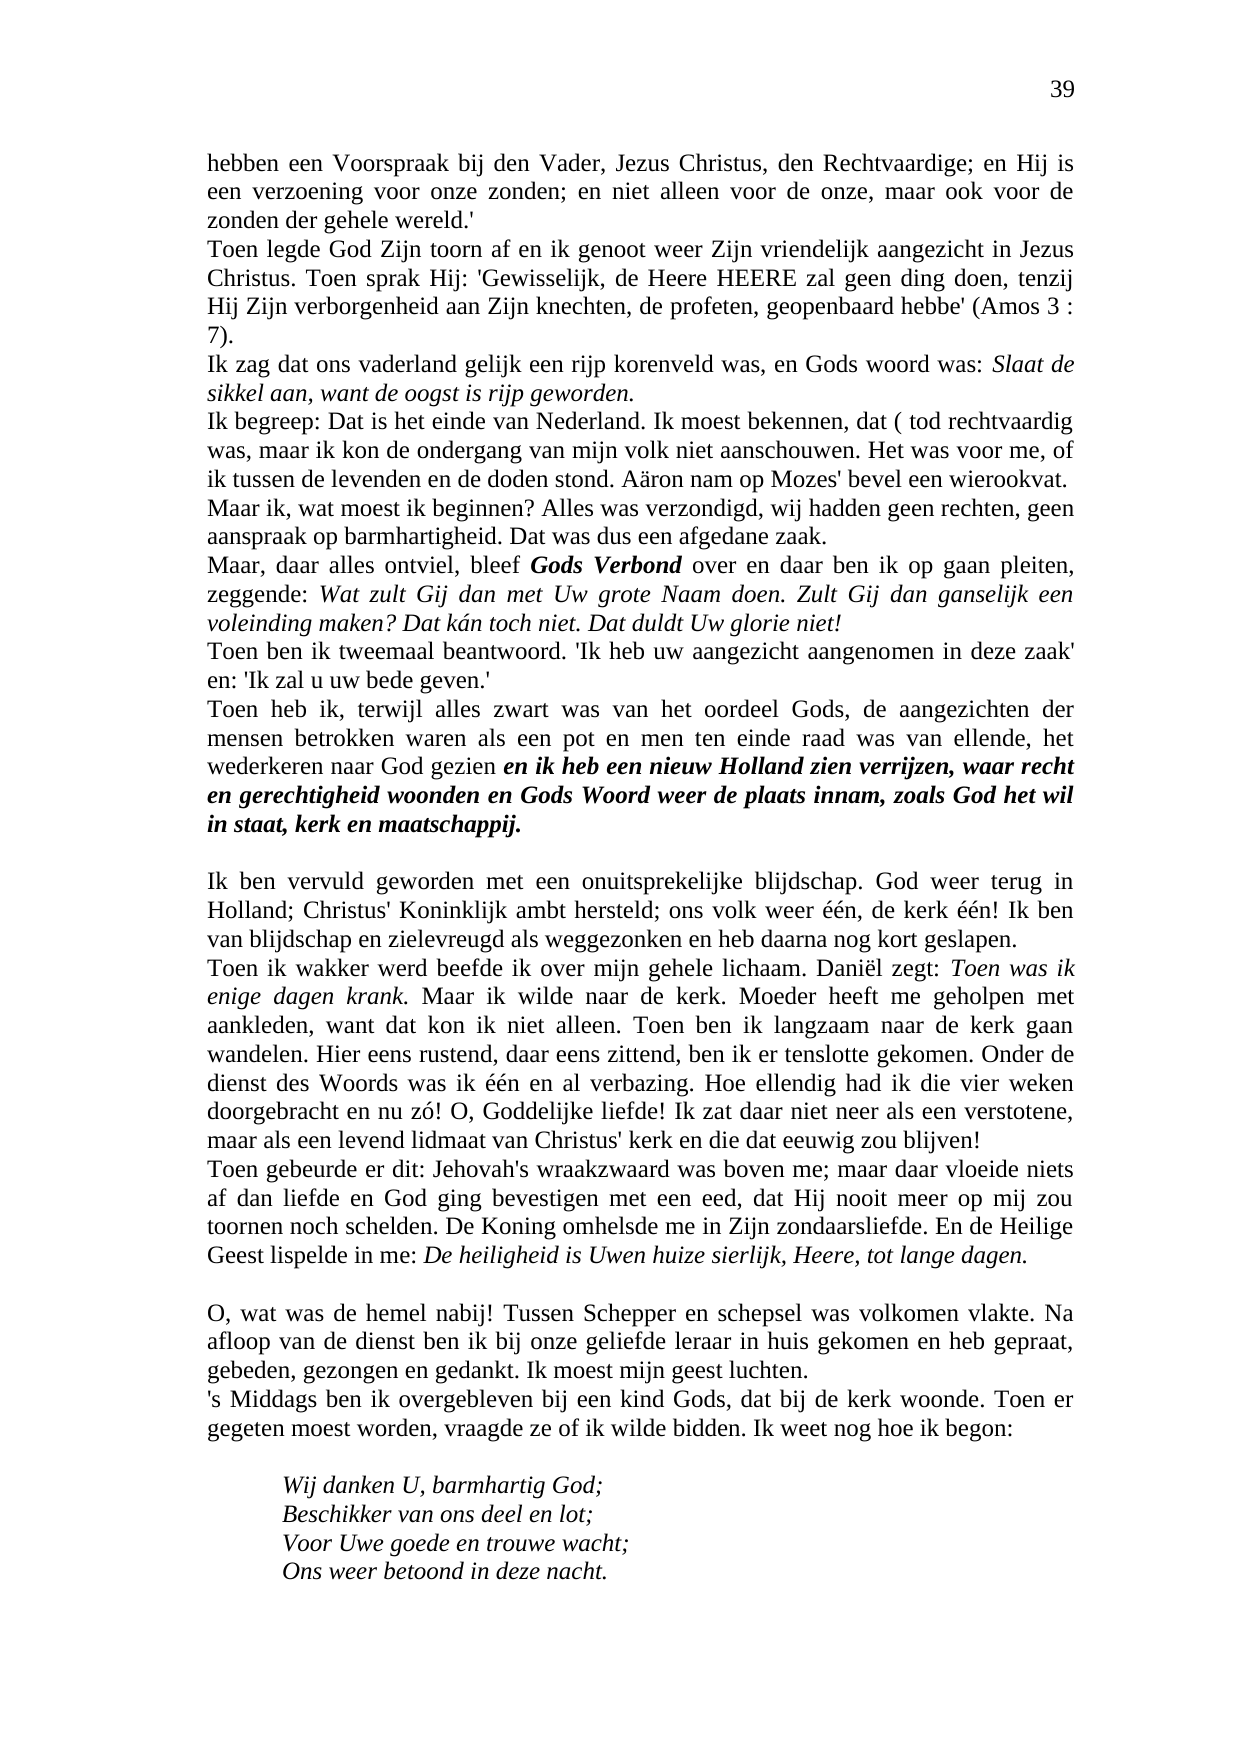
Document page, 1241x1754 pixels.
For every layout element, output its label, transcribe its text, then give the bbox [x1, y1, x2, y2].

text Toen ben ik tweemaal beantwoord. 'Ik heb uw aangezicht aangenomen in deze zaak' en: 'Ik zal u uw bede geven.' [207, 636, 1075, 694]
text Toen legde God Zijn toorn af en ik genoot weer Zijn vriendelijk aangezicht in Jezus Christus. Toen sprak Hij: 'Gewisselijk, de Heere HEERE zal geen ding doen, tenzij Hij Zijn verborgenheid aan Zijn knechten, de profeten, geopenbaard hebbe' (Amos 3 : 7). [207, 234, 1075, 349]
text Toen gebeurde er dit: Jehovah's wraakzwaard was boven me; maar daar vloeide niets af dan liefde en God ging bevestigen met een eed, dat Hij nooit meer op mij zou toornen noch schelden. De Koning omhelsde me in Zijn zondaarsliefde. En de Heilige Geest lispelde in me: De heiligheid is Uwen huize sierlijk, Heere, tot lange dagen. [207, 1154, 1075, 1269]
text Beschikker van ons deel en lot; [282, 1499, 1075, 1528]
text Toen heb ik, terwijl alles zwart was van het oordeel Gods, de aangezichten der mensen betrokken waren als een pot en men ten einde raad was van ellende, het wederkeren naar God gezien en ik heb een nieuw Holland zien verrijzen, waar recht en gerechtigheid woonden en Gods Woord weer de plaats innam, zoals God het wil in staat, kerk en maatschappij. [207, 694, 1075, 838]
text Ik begreep: Dat is het einde van Nederland. Ik moest bekennen, dat ( tod rechtvaardig was, maar ik kon de ondergang van mijn volk niet aanschouwen. Het was voor me, of ik tussen de levenden en de doden stond. Aäron nam op Mozes' bevel een wierookvat. [207, 406, 1075, 493]
text Ons weer betoond in deze nacht. [282, 1556, 1075, 1585]
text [207, 148, 1075, 234]
text Ik ben vervuld geworden met een onuitsprekelijke blijdschap. God weer terug in Holland; Christus' Koninklijk ambt hersteld; ons volk weer één, de kerk één! Ik ben van blijdschap en zielevreugd als weggezonken en heb daarna nog kort geslapen. [207, 866, 1075, 953]
text Wij danken U, barmhartig God; [282, 1470, 1075, 1499]
text 's Middags ben ik overgebleven bij een kind Gods, dat bij de kerk woonde. Toen er gegeten moest worden, vraagde ze of ik wilde bidden. Ik weet nog hoe ik begon: [207, 1384, 1075, 1441]
text O, wat was de hemel nabij! Tussen Schepper en schepsel was volkomen vlakte. Na afloop van de dienst ben ik bij onze geliefde leraar in huis gekomen en heb gepraat, gebeden, gezongen en gedankt. Ik moest mijn geest luchten. [207, 1298, 1075, 1384]
text Maar ik, wat moest ik beginnen? Alles was verzondigd, wij hadden geen rechten, geen aanspraak op barmhartigheid. Dat was dus een afgedane zaak. [207, 493, 1075, 550]
text Toen ik wakker werd beefde ik over mijn gehele lichaam. Daniël zegt: Toen was ik enige dagen krank. Maar ik wilde naar de kerk. Moeder heeft me geholpen met aankleden, want dat kon ik niet alleen. Toen ben ik langzaam naar de kerk gaan wandelen. Hier eens rustend, daar eens zittend, ben ik er tenslotte gekomen. Onder de dienst des Woords was ik één en al verbazing. Hoe ellendig had ik die vier weken doorgebracht en nu zó! O, Goddelijke liefde! Ik zat daar niet neer als een verstotene, maar als een levend lidmaat van Christus' kerk en die dat eeuwig zou blijven! [207, 953, 1075, 1154]
text Maar, daar alles ontviel, bleef Gods Verbond over en daar ben ik op gaan pleiten, zeggende: Wat zult Gij dan met Uw grote Naam doen. Zult Gij dan ganselijk een voleinding maken? Dat kán toch niet. Dat duldt Uw glorie niet! [207, 550, 1075, 636]
text Voor Uwe goede en trouwe wacht; [282, 1528, 1075, 1556]
text Ik zag dat ons vaderland gelijk een rijp korenveld was, en Gods woord was: Slaat de sikkel aan, want de oogst is rijp geworden. [207, 349, 1075, 406]
